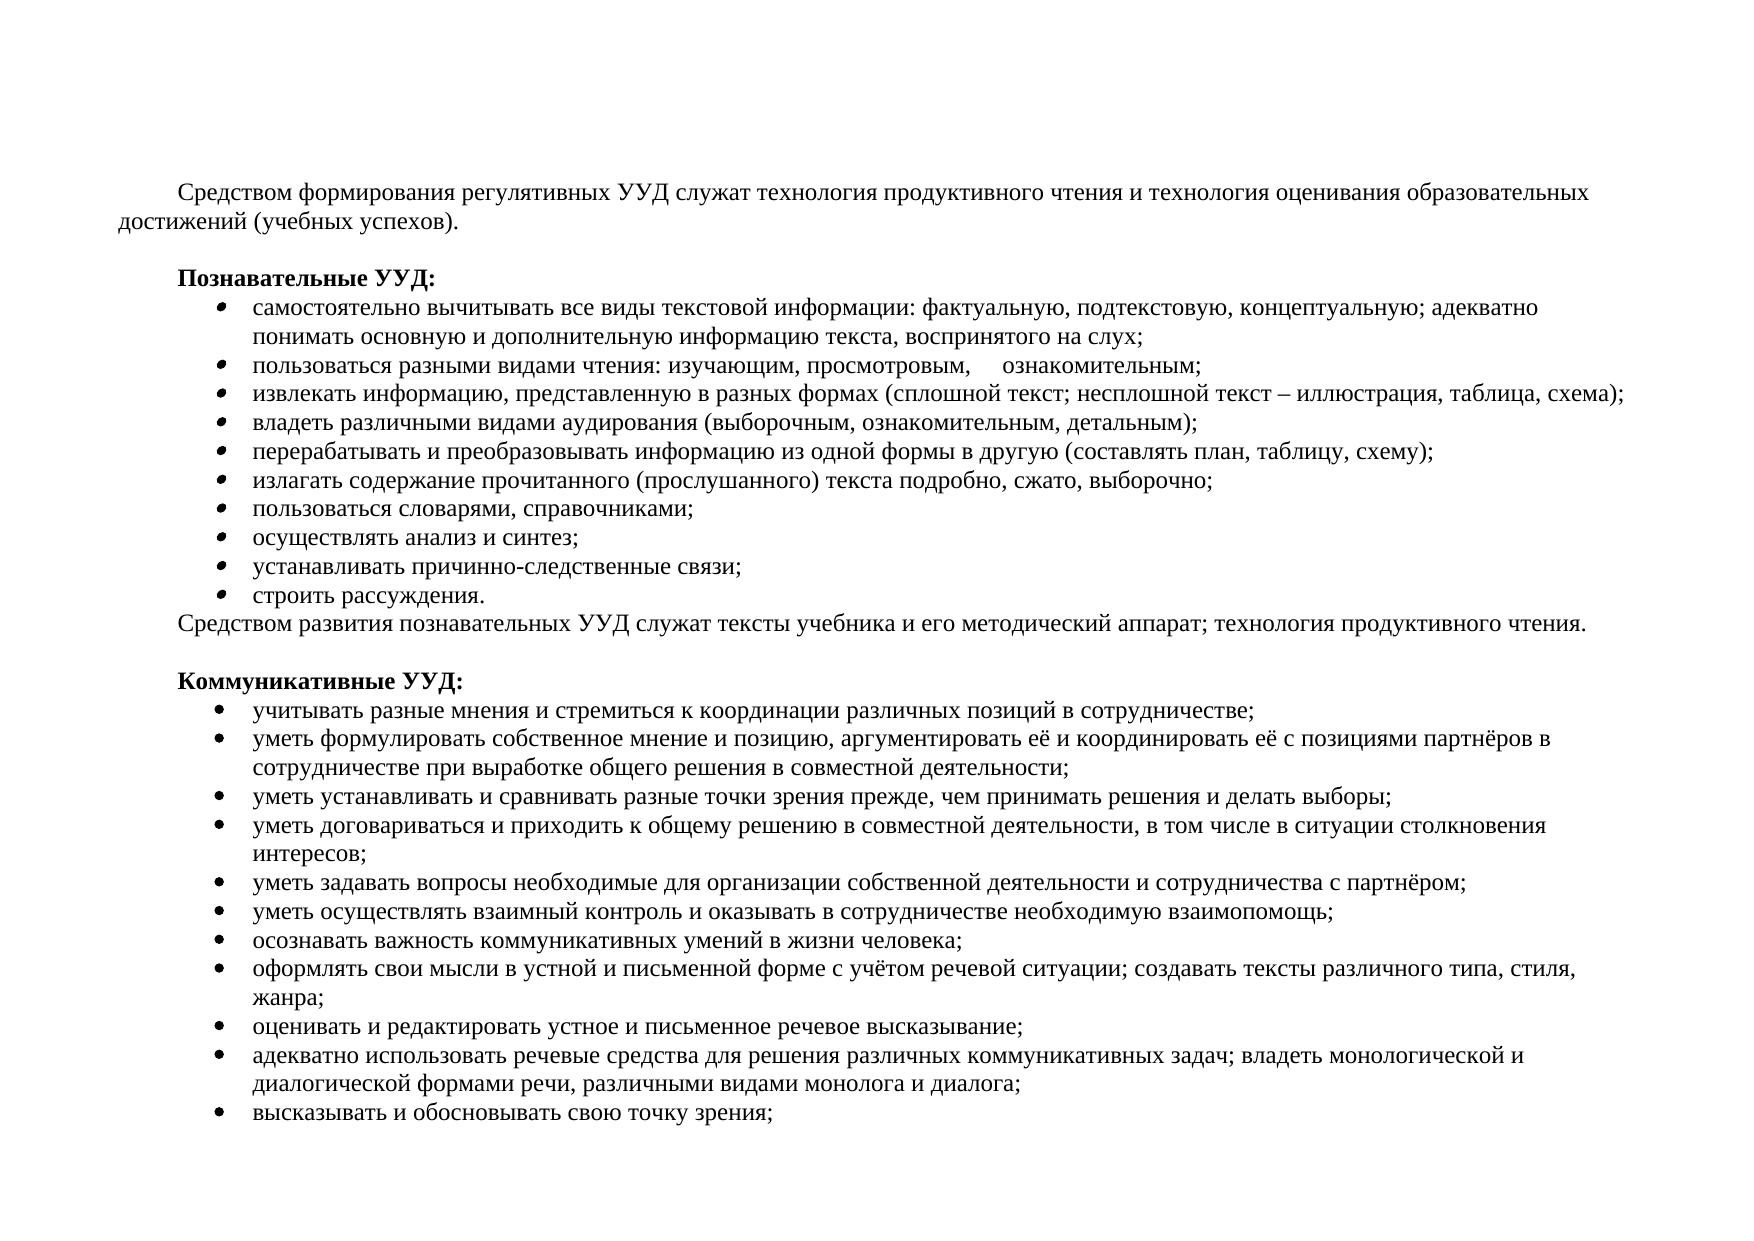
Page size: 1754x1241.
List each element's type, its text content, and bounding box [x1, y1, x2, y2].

list учитывать разные мнения и стремиться к координации различных позиций в сотрудничестве; [215, 695, 1636, 723]
list строить рассуждения. [215, 580, 1636, 608]
list уметь устанавливать и сравнивать разные точки зрения прежде, чем принимать решения и делать выборы; [215, 781, 1636, 810]
list извлекать информацию, представленную в разных формах (сплошной текст; несплошной текст – иллюстрация, таблица, схема); [215, 378, 1636, 407]
list осуществлять анализ и синтез; [215, 522, 1636, 551]
list самостоятельно вычитывать все виды текстовой информации: фактуальную, подтекстовую, концептуальную; адекватно понимать основную и дополнительную информацию текста, воспринятого на слух; [215, 292, 1636, 350]
list оценивать и редактировать устное и письменное речевое высказывание; [215, 1011, 1636, 1040]
list адекватно использовать речевые средства для решения различных коммуникативных задач; владеть монологической и диалогической формами речи, различными видами монолога и диалога; [215, 1040, 1636, 1097]
list уметь формулировать собственное мнение и позицию, аргументировать её и координировать её с позициями партнёров в сотрудничестве при выработке общего решения в совместной деятельности; [215, 723, 1636, 781]
list высказывать и обосновывать свою точку зрения; [215, 1097, 1636, 1126]
list владеть различными видами аудирования (выборочным, ознакомительным, детальным); [215, 407, 1636, 436]
text Средством формирования регулятивных УУД служат технология продуктивного чтения и технология оценивания образовательных достижений (учебных успехов). [118, 177, 1636, 235]
text Средством развития познавательных УУД служат тексты учебника и его методический аппарат; технология продуктивного чтения. [118, 608, 1636, 637]
text Коммуникативные УУД: [118, 666, 1636, 695]
list пользоваться разными видами чтения: изучающим, просмотровым, ознакомительным; [215, 350, 1636, 378]
list уметь задавать вопросы необходимые для организации собственной деятельности и сотрудничества с партнёром; [215, 867, 1636, 896]
list осознавать важность коммуникативных умений в жизни человека; [215, 925, 1636, 953]
list уметь договариваться и приходить к общему решению в совместной деятельности, в том числе в ситуации столкновения интересов; [215, 810, 1636, 867]
list уметь осуществлять взаимный контроль и оказывать в сотрудничестве необходимую взаимопомощь; [215, 896, 1636, 925]
text Познавательные УУД: [118, 263, 1636, 292]
list пользоваться словарями, справочниками; [215, 493, 1636, 522]
list перерабатывать и преобразовывать информацию из одной формы в другую (составлять план, таблицу, схему); [215, 436, 1636, 465]
list излагать содержание прочитанного (прослушанного) текста подробно, сжато, выборочно; [215, 465, 1636, 493]
list оформлять свои мысли в устной и письменной форме с учётом речевой ситуации; создавать тексты различного типа, стиля, жанра; [215, 953, 1636, 1011]
list устанавливать причинно-следственные связи; [215, 551, 1636, 580]
